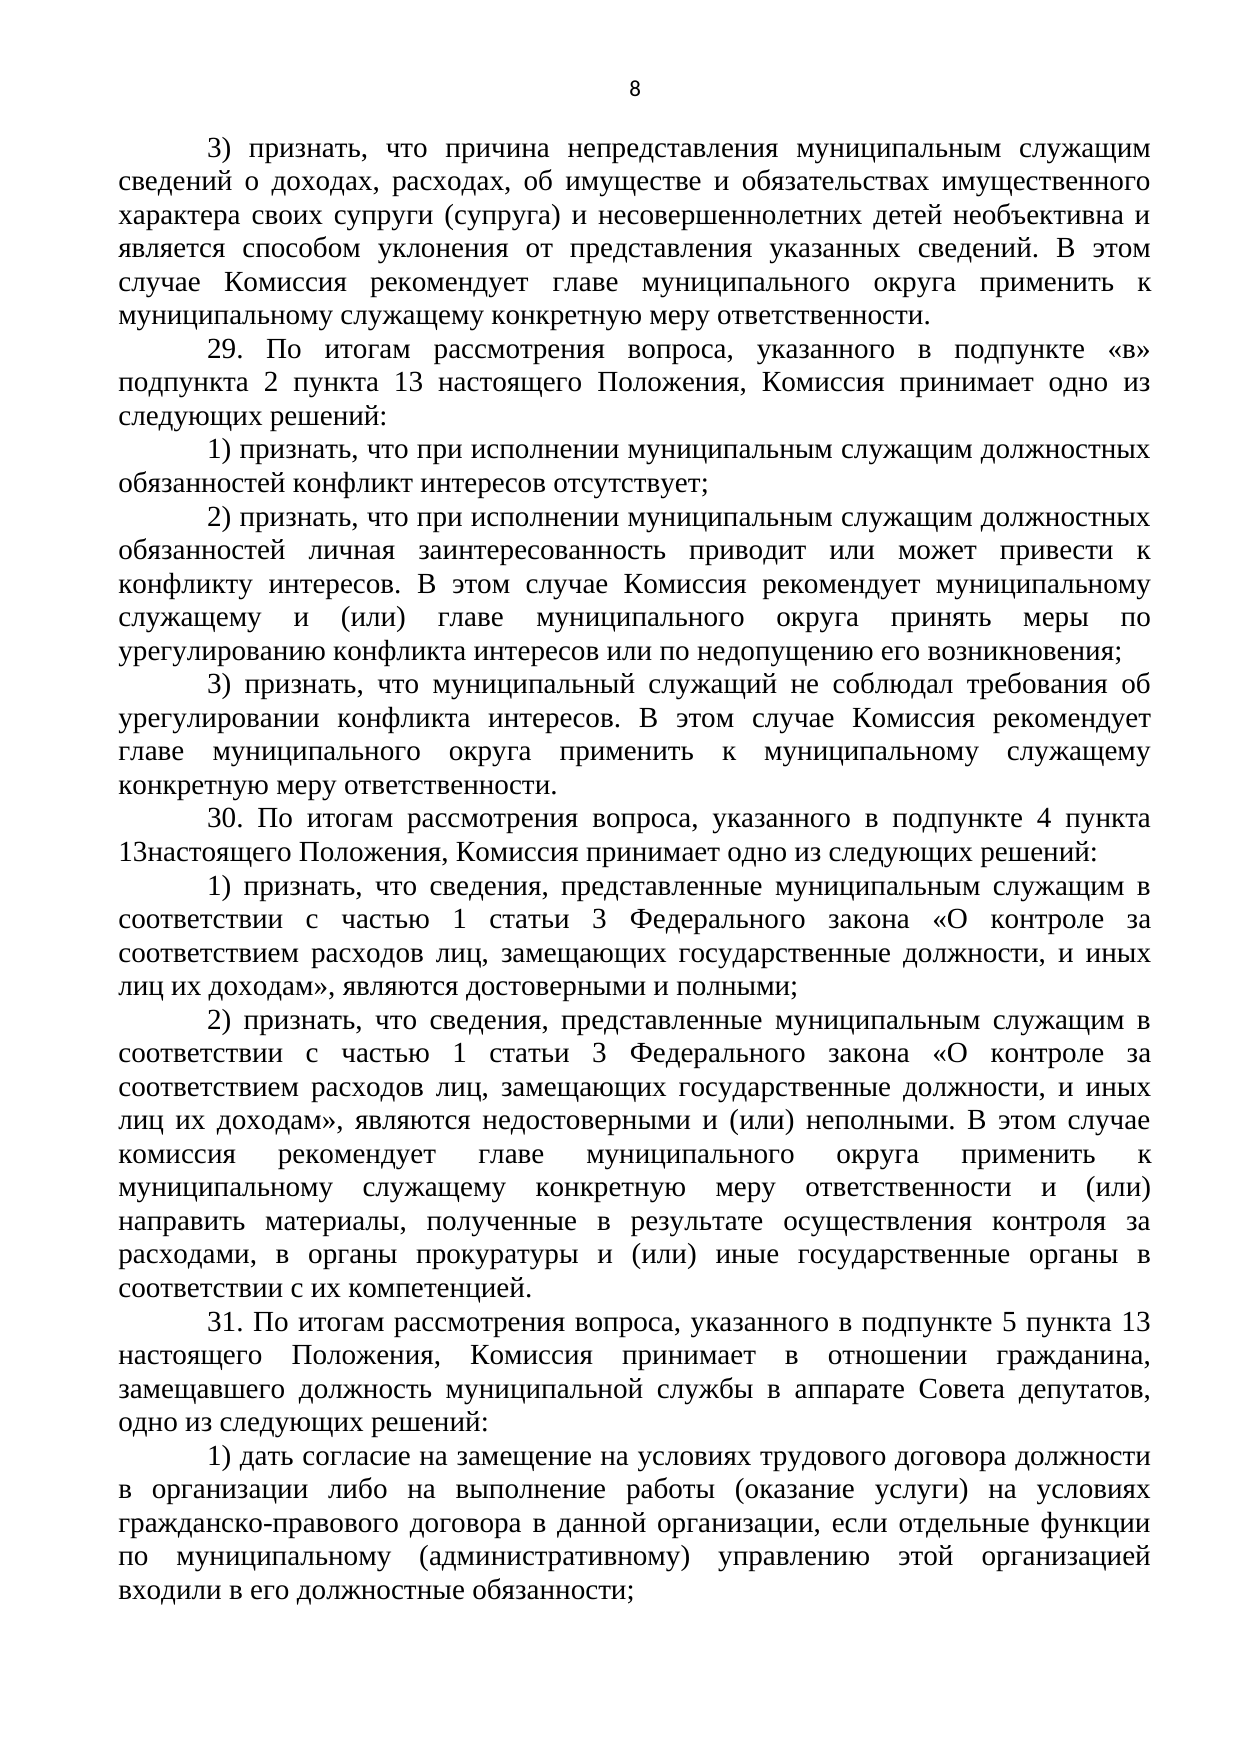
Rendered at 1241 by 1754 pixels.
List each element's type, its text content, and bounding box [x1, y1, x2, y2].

text 2) признать, что при исполнении муниципальным служащим должностных обязанностей личная заинтересованность приводит или может привести к конфликту интересов. В этом случае Комиссия рекомендует муниципальному служащему и (или) главе муниципального округа принять меры по урегулированию конфликта интересов или по недопущению его возникновения; [118, 499, 1152, 666]
text 3) признать, что муниципальный служащий не соблюдал требования об урегулировании конфликта интересов. В этом случае Комиссия рекомендует главе муниципального округа применить к муниципальному служащему конкретную меру ответственности. [118, 666, 1152, 801]
text 2) признать, что сведения, представленные муниципальным служащим в соответствии с частью 1 статьи 3 Федерального закона «О контроле за соответствием расходов лиц, замещающих государственные должности, и иных лиц их доходам», являются недостоверными и (или) неполными. В этом случае комиссия рекомендует главе муниципального округа применить к муниципальному служащему конкретную меру ответственности и (или) направить материалы, полученные в результате осуществления контроля за расходами, в органы прокуратуры и (или) иные государственные органы в соответствии с их компетенцией. [118, 1002, 1152, 1304]
text 1) признать, что при исполнении муниципальным служащим должностных обязанностей конфликт интересов отсутствует; [118, 432, 1152, 499]
text 1) признать, что сведения, представленные муниципальным служащим в соответствии с частью 1 статьи 3 Федерального закона «О контроле за соответствием расходов лиц, замещающих государственные должности, и иных лиц их доходам», являются достоверными и полными; [118, 868, 1152, 1002]
text 1) дать согласие на замещение на условиях трудового договора должности в организации либо на выполнение работы (оказание услуги) на условиях гражданско-правового договора в данной организации, если отдельные функции по муниципальному (административному) управлению этой организацией входили в его должностные обязанности; [118, 1438, 1152, 1606]
text 31. По итогам рассмотрения вопроса, указанного в подпункте 5 пункта 13 настоящего Положения, Комиссия принимает в отношении гражданина, замещавшего должность муниципальной службы в аппарате Совета депутатов, одно из следующих решений: [118, 1304, 1152, 1438]
text 3) признать, что причина непредставления муниципальным служащим сведений о доходах, расходах, об имуществе и обязательствах имущественного характера своих супруги (супруга) и несовершеннолетних детей необъективна и является способом уклонения от представления указанных сведений. В этом случае Комиссия рекомендует главе муниципального округа применить к муниципальному служащему конкретную меру ответственности. [118, 130, 1152, 331]
text 29. По итогам рассмотрения вопроса, указанного в подпункте «в» подпункта 2 пункта 13 настоящего Положения, Комиссия принимает одно из следующих решений: [118, 331, 1152, 432]
text 30. По итогам рассмотрения вопроса, указанного в подпункте 4 пункта 13настоящего Положения, Комиссия принимает одно из следующих решений: [118, 801, 1152, 868]
